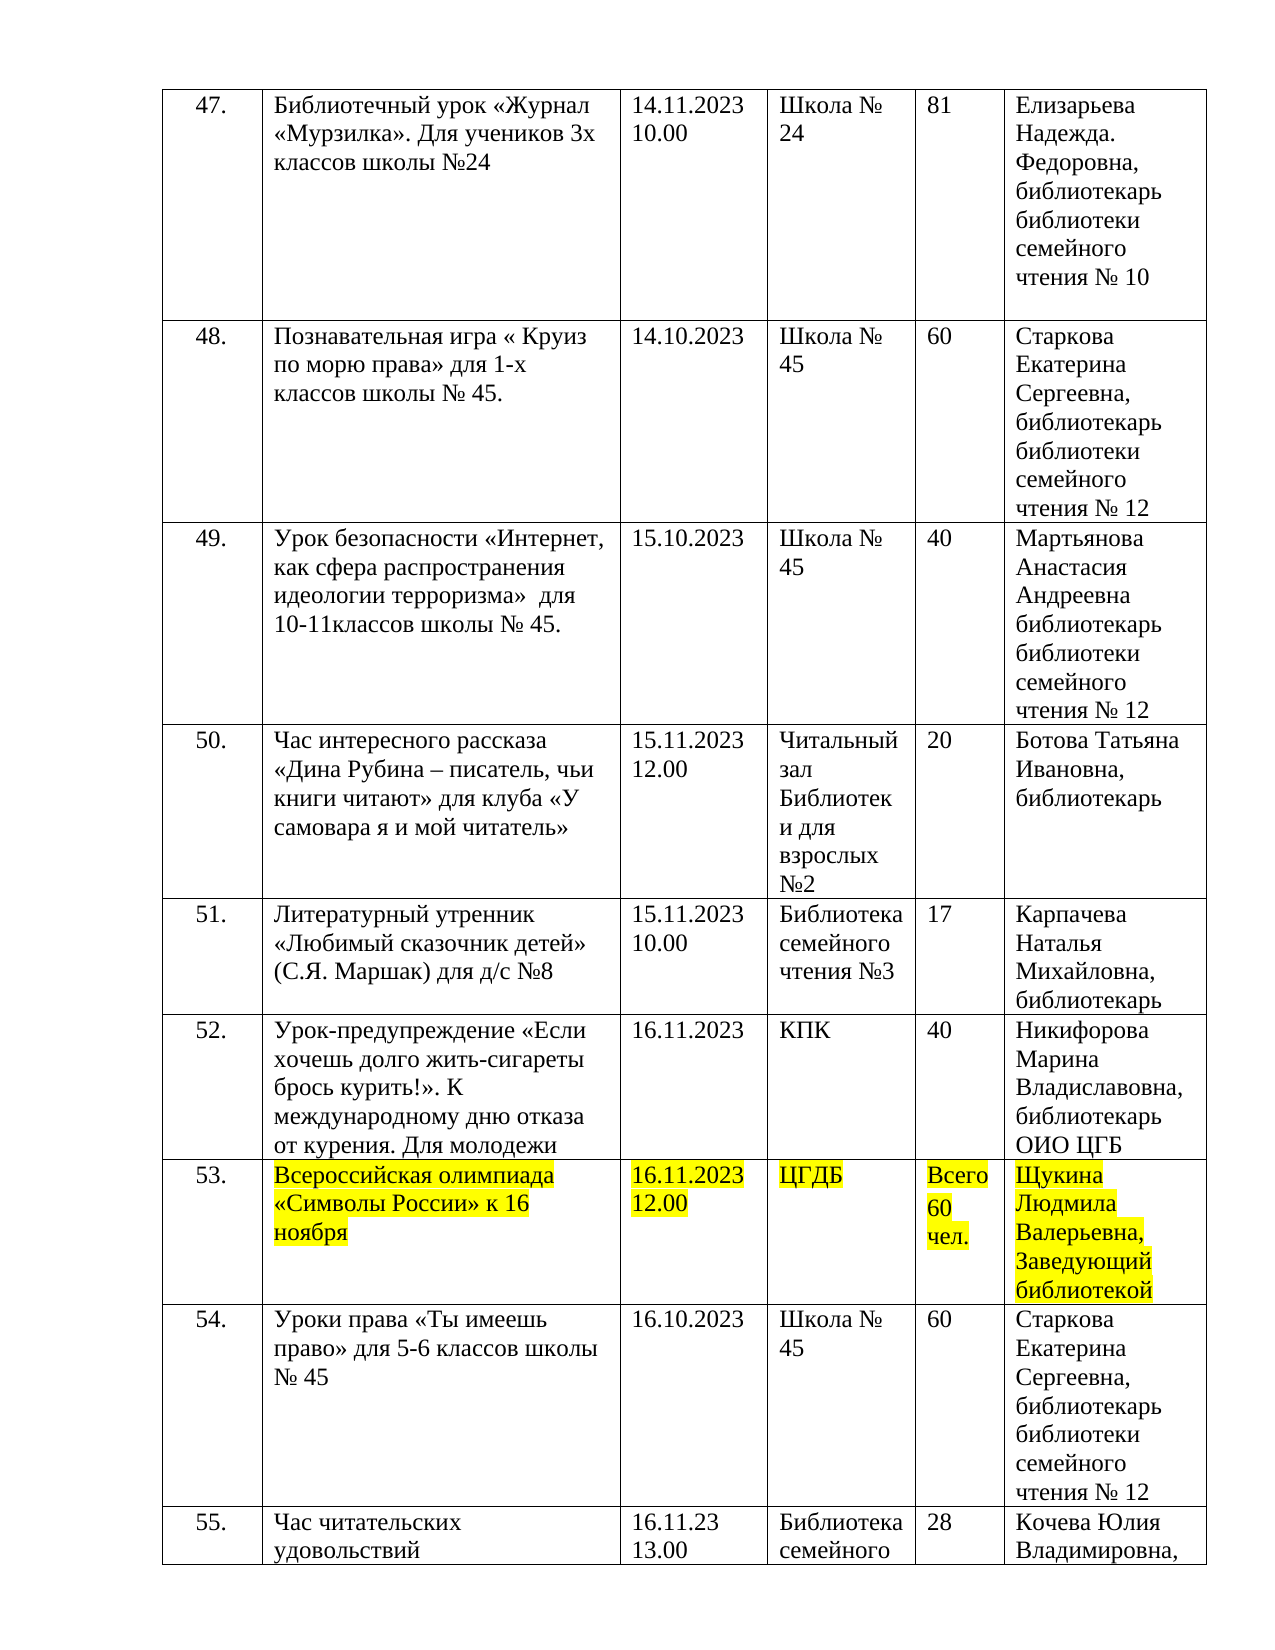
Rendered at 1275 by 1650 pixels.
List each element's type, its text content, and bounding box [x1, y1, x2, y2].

table_cell 16.11.2023 12.00 [621, 1160, 767, 1303]
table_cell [263, 1507, 620, 1564]
table_cell ЦГДБ [768, 1160, 915, 1303]
table_cell Библиотека семейного чтения №3 [768, 899, 915, 1014]
table_cell 40 [916, 1015, 1004, 1159]
table_cell Школа № 45 [768, 1305, 915, 1506]
table_cell Школа № 24 [768, 90, 915, 320]
table_cell [163, 90, 262, 320]
table_cell 16.10.2023 [621, 1305, 767, 1506]
table_cell 60 [916, 321, 1004, 522]
table_cell 14.10.2023 [621, 321, 767, 522]
table_cell 20 [916, 725, 1004, 898]
table_cell [163, 1160, 262, 1303]
table_cell Всего 60 чел. [916, 1160, 1004, 1303]
table_cell Школа № 45 [768, 523, 915, 724]
table_cell Библиотечный урок «Журнал «Мурзилка». Для учеников 3х классов школы №24 [263, 90, 620, 320]
table_cell Урок-предупреждение «Если хочешь долго жить-сигареты брось курить!». К международному дню отказа от курения. Для молодежи [263, 1015, 620, 1159]
table_cell 81 [916, 90, 1004, 320]
table_cell Всероссийская олимпиада «Символы России» к 16 ноября [263, 1160, 620, 1303]
table_cell Урок безопасности «Интернет, как сфера распространения идеологии терроризма» для 10-11классов школы № 45. [263, 523, 620, 724]
table_cell Карпачева Наталья Михайловна, библиотекарь [1005, 899, 1206, 1014]
table_cell Час интересного рассказа «Дина Рубина – писатель, чьи книги читают» для клуба «У самовара я и мой читатель» [263, 725, 620, 898]
table_cell 60 [916, 1305, 1004, 1506]
table_cell [163, 523, 262, 724]
table_cell 40 [916, 523, 1004, 724]
table_cell Познавательная игра « Круиз по морю права» для 1-х классов школы № 45. [263, 321, 620, 522]
table_cell КПК [768, 1015, 915, 1159]
table_cell Мартьянова Анастасия Андреевна библиотекарь библиотеки семейного чтения № 12 [1005, 523, 1206, 724]
table_cell 14.11.2023 10.00 [621, 90, 767, 320]
table_cell Читальный зал Библиотеки для взрослых №2 [768, 725, 915, 898]
table_cell Старкова Екатерина Сергеевна, библиотекарь библиотеки семейного чтения № 12 [1005, 321, 1206, 522]
table_cell [163, 1015, 262, 1159]
table_cell Щукина Людмила Валерьевна, Заведующий библиотекой [1005, 1160, 1206, 1303]
table_cell [163, 725, 262, 898]
table_cell Старкова Екатерина Сергеевна, библиотекарь библиотеки семейного чтения № 12 [1005, 1305, 1206, 1506]
table_cell 15.10.2023 [621, 523, 767, 724]
table_cell Никифорова Марина Владиславовна, библиотекарь ОИО ЦГБ [1005, 1015, 1206, 1159]
table_cell 15.11.2023 10.00 [621, 899, 767, 1014]
table_cell 16.11.23 13.00 [621, 1507, 767, 1564]
table_cell Ботова Татьяна Ивановна, библиотекарь [1005, 725, 1206, 898]
table_cell [163, 1507, 262, 1564]
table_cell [1005, 1507, 1206, 1564]
table_cell [163, 899, 262, 1014]
table_cell [163, 1305, 262, 1506]
table_cell 28 [916, 1507, 1004, 1564]
table_cell [163, 321, 262, 522]
table_cell 16.11.2023 [621, 1015, 767, 1159]
table_cell 17 [916, 899, 1004, 1014]
table_cell Литературный утренник «Любимый сказочник детей» (С.Я. Маршак) для д/с №8 [263, 899, 620, 1014]
table_cell 15.11.2023 12.00 [621, 725, 767, 898]
table_cell Школа № 45 [768, 321, 915, 522]
table_cell Уроки права «Ты имеешь право» для 5-6 классов школы № 45 [263, 1305, 620, 1506]
table_cell Елизарьева Надежда. Федоровна, библиотекарь библиотеки семейного чтения № 10 [1005, 90, 1206, 320]
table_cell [768, 1507, 915, 1564]
